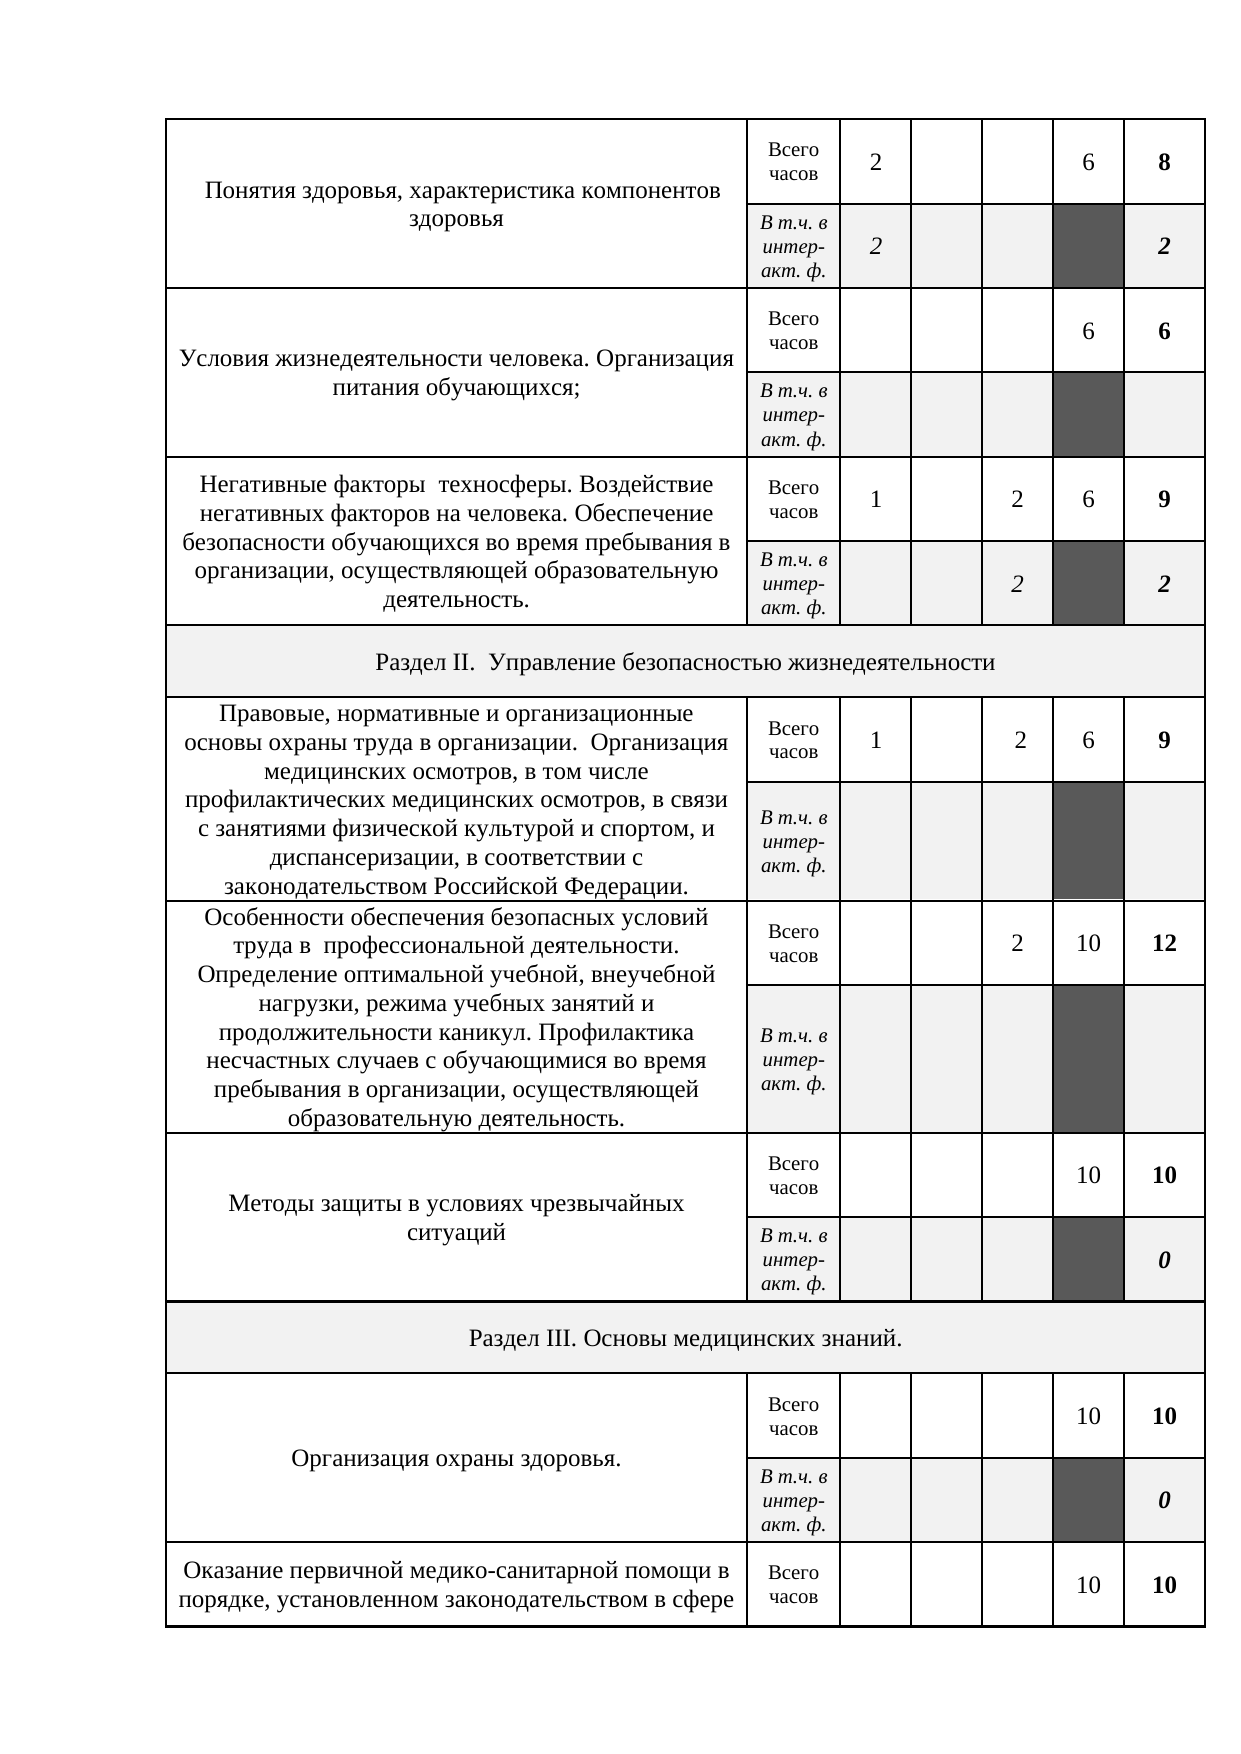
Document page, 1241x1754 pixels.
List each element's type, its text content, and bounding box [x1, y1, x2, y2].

table_cell Всего часов [748, 902, 839, 984]
table_cell [983, 205, 1052, 287]
table_cell [912, 458, 981, 540]
table_cell В т.ч. в интер-акт. ф. [748, 783, 839, 899]
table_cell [167, 1543, 746, 1625]
table_cell 8 [1125, 120, 1204, 202]
table_cell 6 [1054, 289, 1123, 371]
table_cell Раздел III. Основы медицинских знаний. [167, 1303, 1204, 1372]
table_cell [1054, 373, 1123, 456]
table_cell Организация охраны здоровья. [167, 1374, 746, 1541]
table_cell [1054, 542, 1123, 624]
table_cell [841, 902, 910, 984]
table_cell 10 [1054, 1374, 1123, 1457]
table_cell [983, 783, 1052, 899]
table_cell Раздел II. Управление безопасностью жизнедеятельности [167, 626, 1204, 696]
table_cell 10 [1125, 1374, 1204, 1457]
table_cell Всего часов [748, 120, 839, 202]
table_cell [983, 1543, 1052, 1625]
table_cell [1125, 986, 1204, 1132]
table_cell 1 [841, 458, 910, 540]
table_cell 2 [983, 542, 1052, 624]
table_cell 6 [1054, 120, 1123, 202]
table_cell Всего часов [748, 1543, 839, 1625]
table_cell [1054, 205, 1123, 287]
table_cell Особенности обеспечения безопасных условий труда в профессиональной деятельности. Определение оптимальной учебной, внеучебной нагрузки, режима учебных занятий и продолжительности каникул. Профилактика несчастных случаев с обучающимися во время пребывания в организации, осуществляющей образовательную деятельность. [167, 902, 746, 1132]
table_cell Всего часов [748, 458, 839, 540]
table_cell [983, 986, 1052, 1132]
table_cell Всего часов [748, 1374, 839, 1457]
table_cell [841, 1543, 910, 1625]
table_cell В т.ч. в интер-акт. ф. [748, 986, 839, 1132]
table_cell [983, 1374, 1052, 1457]
table_cell [841, 542, 910, 624]
table_cell В т.ч. в интер-акт. ф. [748, 542, 839, 624]
table_cell 10 [1125, 1134, 1204, 1216]
table_cell [1125, 783, 1204, 899]
table_cell Понятия здоровья, характеристика компонентов здоровья [167, 120, 746, 287]
table_cell [1054, 1459, 1123, 1541]
table_cell [912, 120, 981, 202]
table_cell Всего часов [748, 289, 839, 371]
table_cell [983, 1218, 1052, 1300]
table_cell 6 [1125, 289, 1204, 371]
table_cell 10 [1054, 1543, 1123, 1625]
table_cell [841, 1374, 910, 1457]
table_cell 12 [1125, 902, 1204, 984]
table_cell [912, 205, 981, 287]
table_cell 10 [1125, 1543, 1204, 1625]
table_cell 6 [1054, 458, 1123, 540]
table_cell [912, 698, 981, 781]
table_cell [841, 1218, 910, 1300]
table_cell [983, 120, 1052, 202]
table_cell 2 [841, 205, 910, 287]
table_cell Всего часов [748, 698, 839, 781]
table_cell [1125, 373, 1204, 456]
table_cell [912, 1543, 981, 1625]
table_cell Условия жизнедеятельности человека. Организация питания обучающихся; [167, 289, 746, 456]
table_cell [912, 1374, 981, 1457]
table_cell [841, 373, 910, 456]
table_cell [983, 373, 1052, 456]
table_cell [841, 289, 910, 371]
table_cell [912, 373, 981, 456]
table_cell [1054, 783, 1123, 899]
table_cell 10 [1054, 1134, 1123, 1216]
table_cell [841, 1459, 910, 1541]
table_cell 2 [1125, 205, 1204, 287]
table_cell 6 [1054, 698, 1123, 781]
table_cell [912, 1134, 981, 1216]
table_cell [841, 1134, 910, 1216]
table_cell Методы защиты в условиях чрезвычайных ситуаций [167, 1134, 746, 1300]
table_cell 10 [1054, 902, 1123, 984]
table_cell В т.ч. в интер-акт. ф. [748, 205, 839, 287]
table_cell [912, 542, 981, 624]
table_cell [1054, 986, 1123, 1132]
table_cell [912, 783, 981, 899]
table_cell [912, 986, 981, 1132]
table_cell 9 [1125, 698, 1204, 781]
table_cell [912, 902, 981, 984]
table_cell В т.ч. в интер-акт. ф. [748, 1218, 839, 1300]
table_cell Негативные факторы техносферы. Воздействие негативных факторов на человека. Обеспечение безопасности обучающихся во время пребывания в организации, осуществляющей образовательную деятельность. [167, 458, 746, 624]
table_cell [841, 986, 910, 1132]
table_cell [912, 289, 981, 371]
table_cell 0 [1125, 1459, 1204, 1541]
table_cell 0 [1125, 1218, 1204, 1300]
table_cell [912, 1218, 981, 1300]
table_cell 2 [1125, 542, 1204, 624]
table_cell 9 [1125, 458, 1204, 540]
table_cell Всего часов [748, 1134, 839, 1216]
table_cell 2 [983, 698, 1052, 781]
table_cell В т.ч. в интер-акт. ф. [748, 373, 839, 456]
table_cell [983, 1134, 1052, 1216]
table_cell [983, 1459, 1052, 1541]
table_cell [983, 289, 1052, 371]
table_cell 2 [983, 902, 1052, 984]
table_cell 1 [841, 698, 910, 781]
table_cell Правовые, нормативные и организационные основы охраны труда в организации. Организация медицинских осмотров, в том числе профилактических медицинских осмотров, в связи с занятиями физической культурой и спортом, и диспансеризации, в соответствии с законодательством Российской Федерации. [167, 698, 746, 899]
table_cell 2 [841, 120, 910, 202]
table_cell [1054, 1218, 1123, 1300]
table_cell 2 [983, 458, 1052, 540]
table_cell В т.ч. в интер-акт. ф. [748, 1459, 839, 1541]
table_cell [841, 783, 910, 899]
table_cell [912, 1459, 981, 1541]
